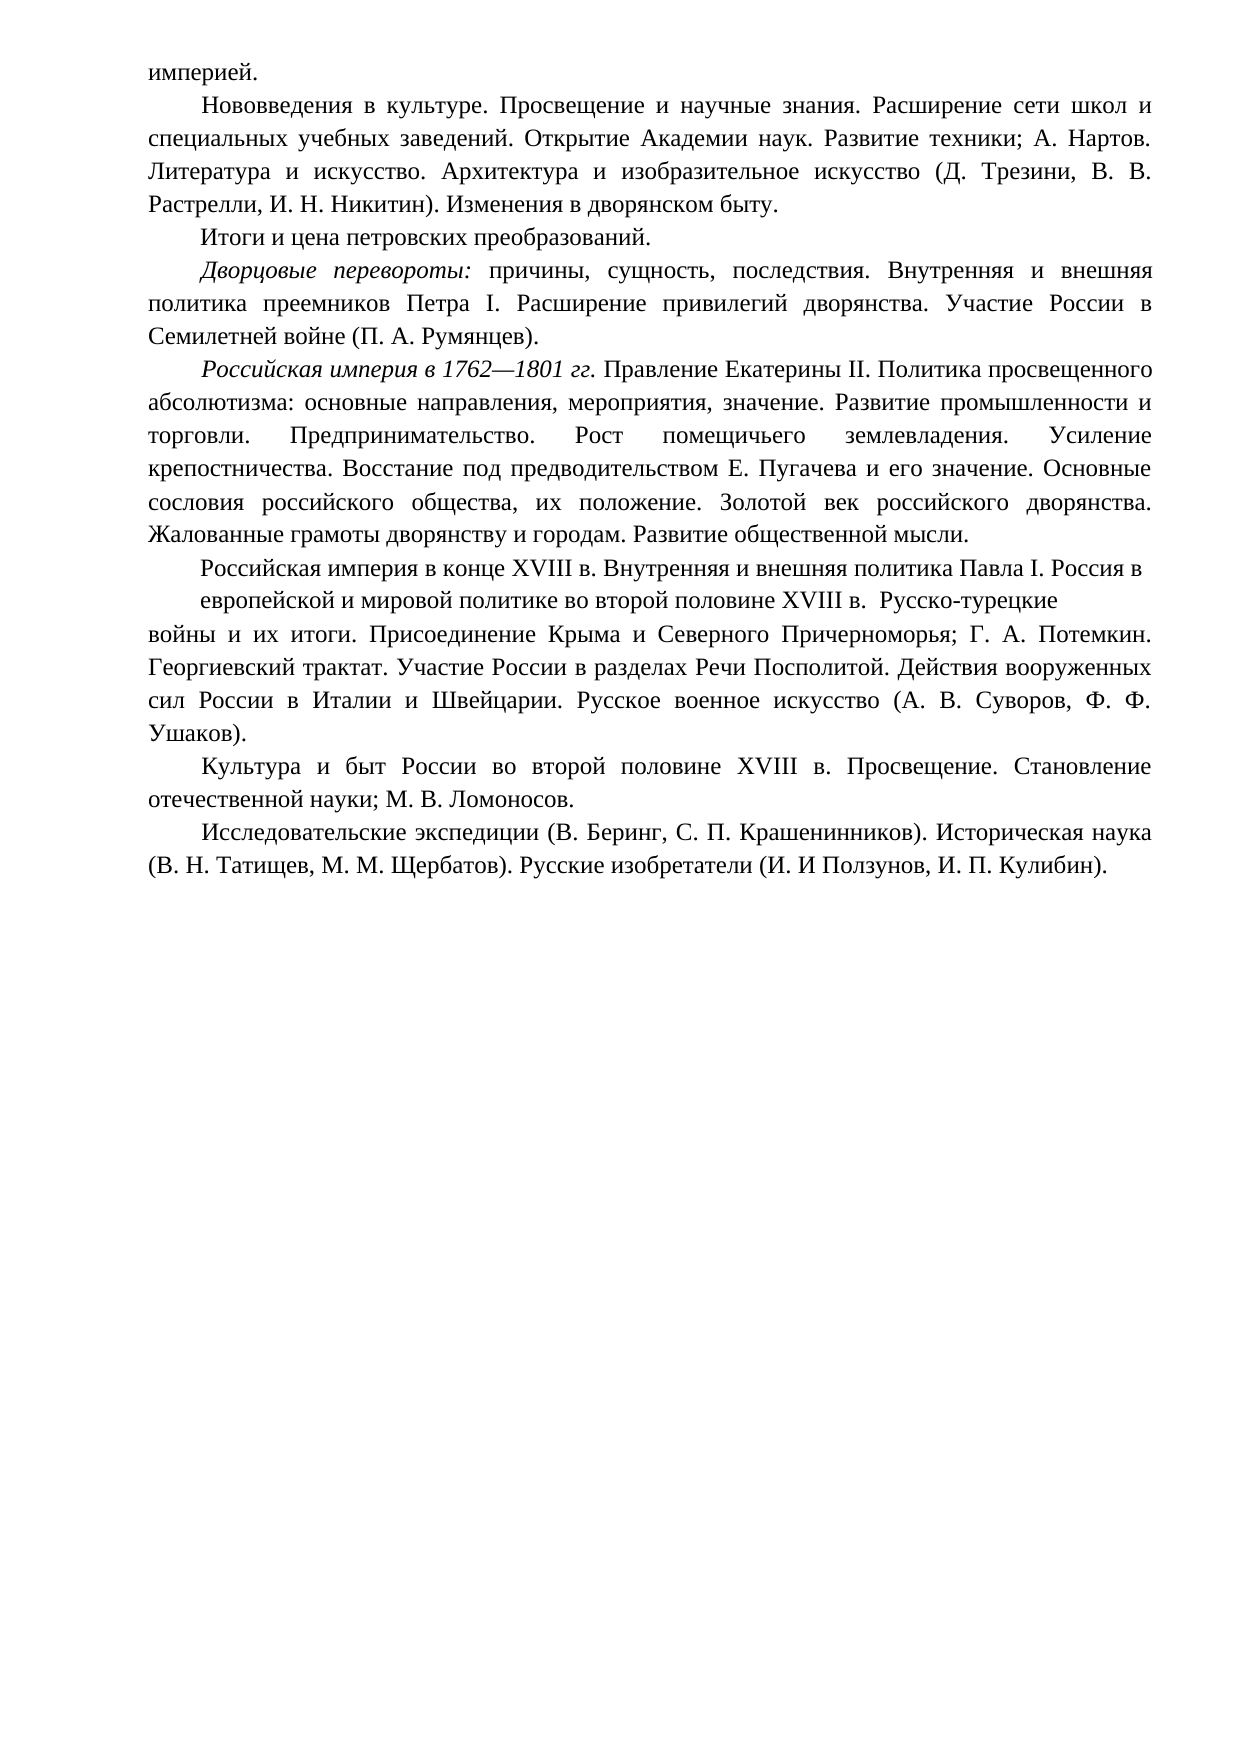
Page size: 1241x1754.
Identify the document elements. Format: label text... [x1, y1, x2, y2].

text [148, 57, 1153, 86]
text Исследовательские экспедиции (В. Беринг, С. П. Крашенинников). Историческая наука (В. Н. Татищев, М. М. Щербатов). Русские изобретатели (И. И Ползунов, И. П. Кулибин). [148, 817, 1153, 878]
text войны и их итоги. Присоединение Крыма и Северного Причерноморья; Г. А. Потемкин. Георгиевский трактат. Участие России в разделах Речи Посполитой. Действия вооруженных сил России в Италии и Швейцарии. Русское военное искусство (А. В. Суворов, Ф. Ф. Ушаков). [148, 619, 1153, 746]
text Итоги и цена петровских преобразований. [200, 222, 1153, 251]
text Культура и быт России во второй половине XVIII в. Просвещение. Становление отечественной науки; М. В. Ломоносов. [148, 751, 1153, 812]
text Дворцовые перевороты: причины, сущность, последствия. Внутренняя и внешняя политика преемников Петра I. Расширение привилегий дворянства. Участие России в Семилетней войне (П. А. Румянцев). [148, 255, 1153, 350]
text Нововведения в культуре. Просвещение и научные знания. Расширение сети школ и специальных учебных заведений. Открытие Академии наук. Развитие техники; А. Нартов. Литература и искусство. Архитектура и изобразительное искусство (Д. Трезини, В. В. Растрелли, И. Н. Никитин). Изменения в дворянском быту. [148, 90, 1153, 218]
text Российская империя в конце XVIII в. Внутренняя и внешняя политика Павла I. Россия в европейской и мировой политике во второй половине XVIII в. Русско-турецкие [200, 553, 1153, 614]
text Российская империя в 1762—1801 гг. Правление Екатерины II. Политика просвещенного абсолютизма: основные направления, мероприятия, значение. Развитие промышленности и торговли. Предпринимательство. Рост помещичьего землевладения. Усиление крепостничества. Восстание под предводительством Е. Пугачева и его значение. Основные сословия российского общества, их положение. Золотой век российского дворянства. Жалованные грамоты дворянству и городам. Развитие общественной мысли. [148, 354, 1153, 548]
